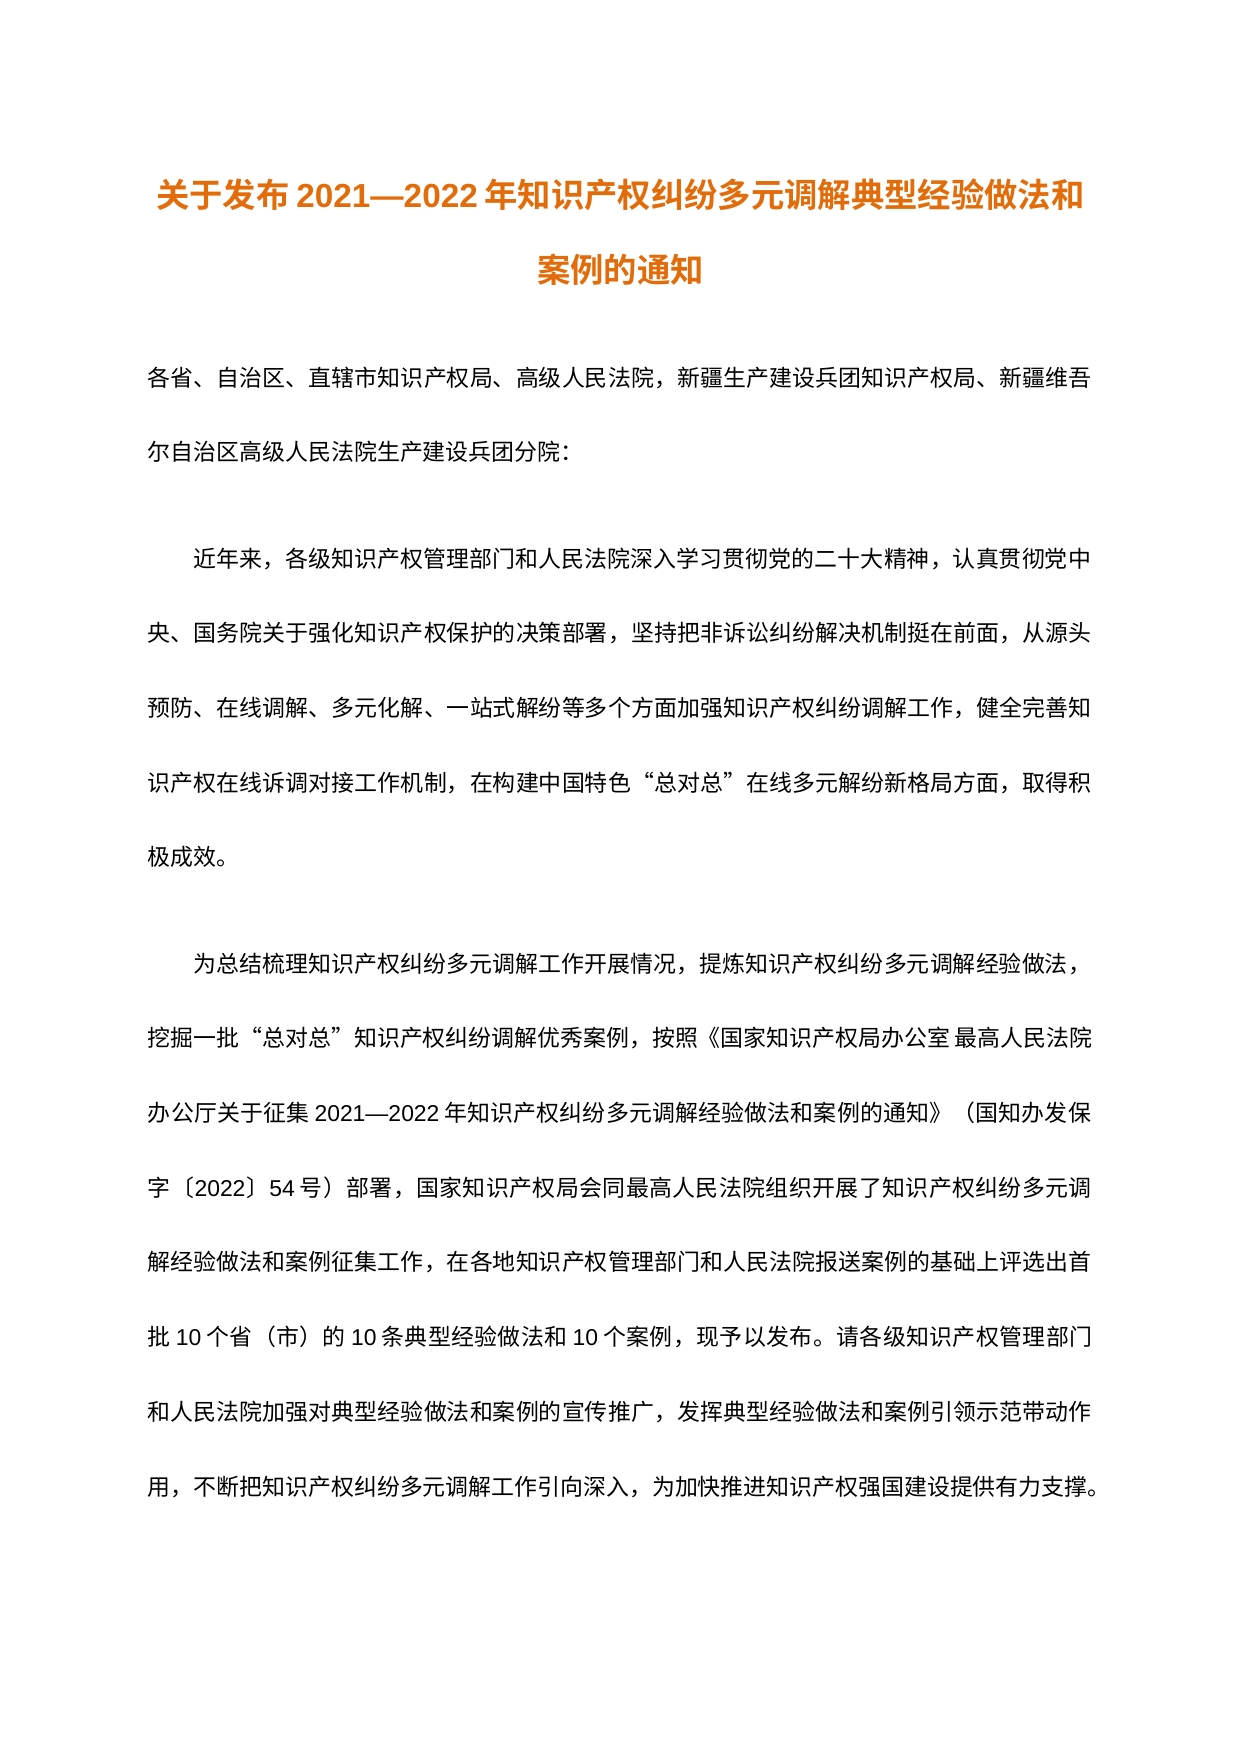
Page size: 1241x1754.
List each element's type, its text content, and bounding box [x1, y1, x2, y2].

text 关于发布2021—2022年知识产权纠纷多元调解典型经验做法和案例的通知 [148, 161, 1092, 300]
text 各省、自治区、直辖市知识产权局、高级人民法院，新疆生产建设兵团知识产权局、新疆维吾尔自治区高级人民法院生产建设兵团分院： [148, 344, 1092, 483]
text 近年来，各级知识产权管理部门和人民法院深入学习贯彻党的二十大精神，认真贯彻党中央、国务院关于强化知识产权保护的决策部署，坚持把非诉讼纠纷解决机制挺在前面，从源头预防、在线调解、多元化解、一站式解纷等多个方面加强知识产权纠纷调解工作，健全完善知识产权在线诉调对接工作机制，在构建中国特色“总对总”在线多元解纷新格局方面，取得积极成效。 [148, 525, 1092, 888]
text 为总结梳理知识产权纠纷多元调解工作开展情况，提炼知识产权纠纷多元调解经验做法，挖掘一批“总对总”知识产权纠纷调解优秀案例，按照《国家知识产权局办公室 最高人民法院办公厅关于征集2021—2022年知识产权纠纷多元调解经验做法和案例的通知》（国知办发保字〔2022〕54号）部署，国家知识产权局会同最高人民法院组织开展了知识产权纠纷多元调解经验做法和案例征集工作，在各地知识产权管理部门和人民法院报送案例的基础上评选出首批10个省（市）的10条典型经验做法和10个案例，现予以发布。请各级知识产权管理部门和人民法院加强对典型经验做法和案例的宣传推广，发挥典型经验做法和案例引领示范带动作用，不断把知识产权纠纷多元调解工作引向深入，为加快推进知识产权强国建设提供有力支撑。 [148, 930, 1092, 1517]
